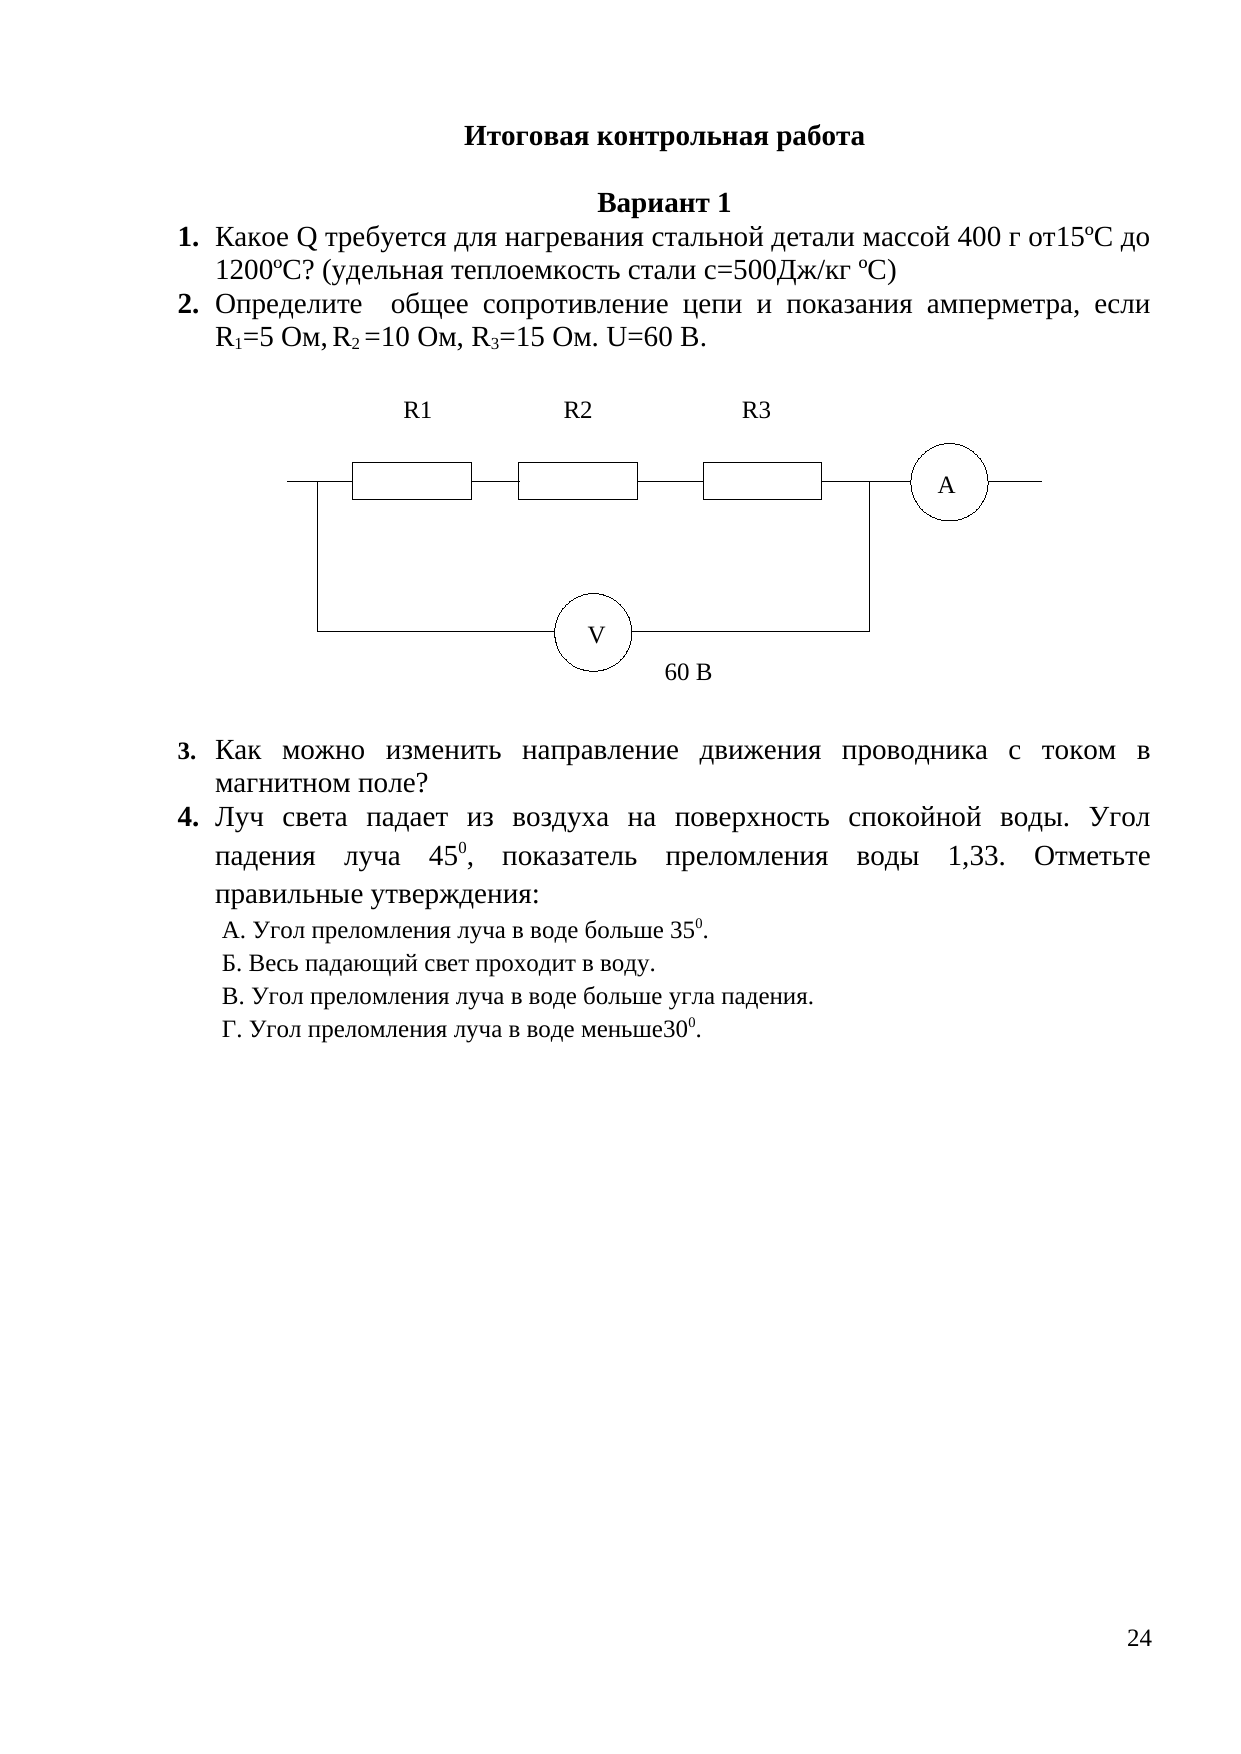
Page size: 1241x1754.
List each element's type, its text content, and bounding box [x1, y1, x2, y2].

list Какое Q требуется для нагревания стальной детали массой 400 г от15ºС до 1200ºС? (удельная теплоемкость стали с=500Дж/кг ºС) [177, 219, 1152, 286]
text Вариант 1 [177, 185, 1152, 219]
text Итоговая контрольная работа [177, 118, 1152, 152]
list Определите общее сопротивление цепи и показания амперметра, если R1=5 Ом, R2 =10 Ом, R3=15 Ом. U=60 B. [177, 286, 1152, 353]
text А. Угол преломления луча в воде больше 350. [177, 915, 1152, 943]
text Б. Весь падающий свет проходит в воду. [177, 948, 1152, 977]
text В. Угол преломления луча в воде больше угла падения. [177, 981, 1152, 1009]
list Луч света падает из воздуха на поверхность спокойной воды. Угол падения луча 450, показатель преломления воды 1,33. Отметьте правильные утверждения: [177, 799, 1152, 910]
text Г. Угол преломления луча в воде меньше300. [177, 1014, 1152, 1043]
list Как можно изменить направление движения проводника с током в магнитном поле? [177, 732, 1152, 799]
